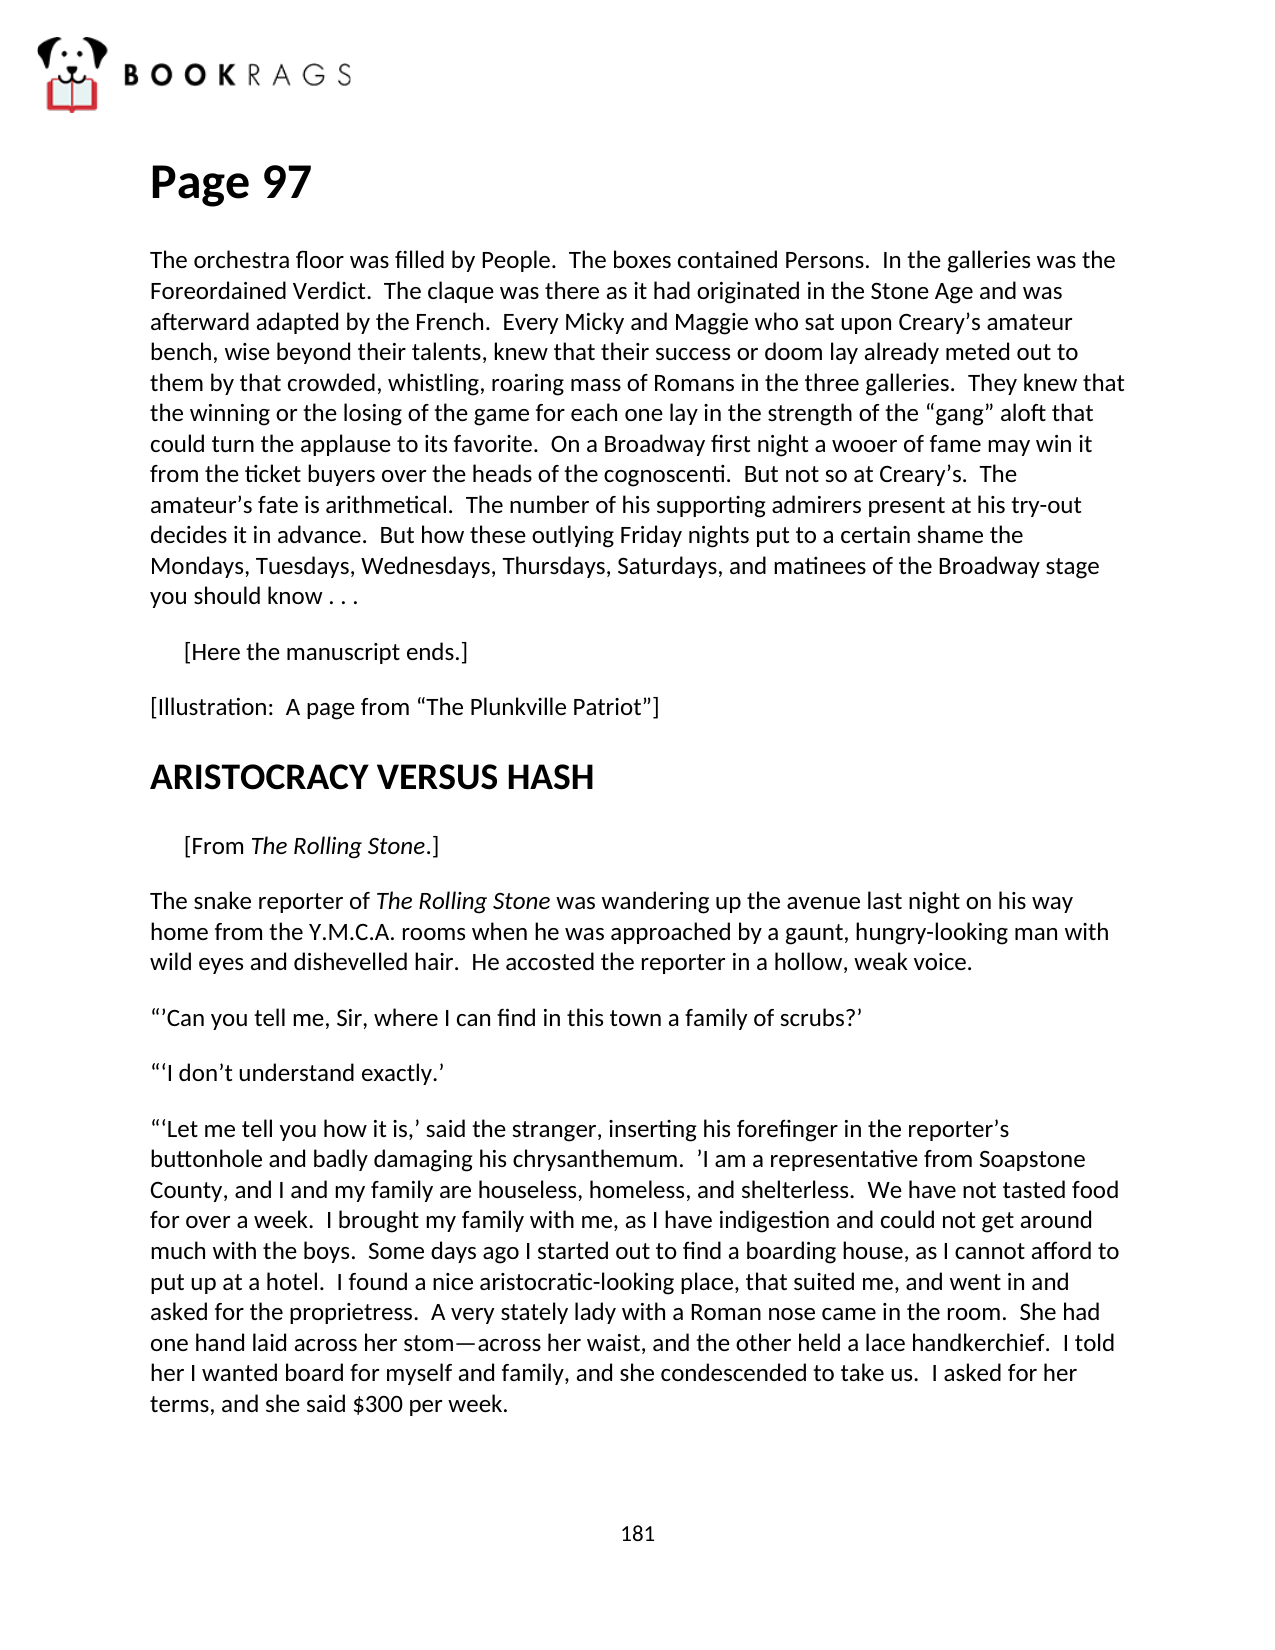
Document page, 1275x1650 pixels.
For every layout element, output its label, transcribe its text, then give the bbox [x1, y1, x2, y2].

text “’Can you tell me, Sir, where I can find in this town a family of scrubs?’ [150, 1002, 1125, 1033]
text [Illustration: A page from “The Plunkville Patriot”] [150, 691, 1125, 722]
text ARISTOCRACY VERSUS HASH [150, 753, 1125, 799]
text [From The Rolling Stone.] [150, 830, 1125, 861]
picture [37, 37, 351, 113]
text “‘I don’t understand exactly.’ [150, 1058, 1125, 1088]
text “‘Let me tell you how it is,’ said the stranger, inserting his forefinger in the reporter’s buttonhole and badly damaging his chrysanthemum. ’I am a representative from Soapstone County, and I and my family are houseless, homeless, and shelterless. We have not tasted food for over a week. I brought my family with me, as I have indigestion and could not get around much with the boys. Some days ago I started out to find a boarding house, as I cannot afford to put up at a hotel. I found a nice aristocratic-looking place, that suited me, and went in and asked for the proprietress. A very stately lady with a Roman nose came in the room. She had one hand laid across her stom—­across her waist, and the other held a lace handkerchief. I told her I wanted board for myself and family, and she condescended to take us. I asked for her terms, and she said $300 per week. [150, 1113, 1125, 1418]
text The snake reporter of The Rolling Stone was wandering up the avenue last night on his way home from the Y.M.C.A. rooms when he was approached by a gaunt, hungry-looking man with wild eyes and dishevelled hair. He accosted the reporter in a hollow, weak voice. [150, 886, 1125, 977]
text Page 97 [150, 150, 1125, 211]
text The orchestra floor was filled by People. The boxes contained Persons. In the galleries was the Foreordained Verdict. The claque was there as it had originated in the Stone Age and was afterward adapted by the French. Every Micky and Maggie who sat upon Creary’s amateur bench, wise beyond their talents, knew that their success or doom lay already meted out to them by that crowded, whistling, roaring mass of Romans in the three galleries. They knew that the winning or the losing of the game for each one lay in the strength of the “gang” aloft that could turn the applause to its favorite. On a Broadway first night a wooer of fame may win it from the ticket buyers over the heads of the cognoscenti. But not so at Creary’s. The amateur’s fate is arithmetical. The number of his supporting admirers present at his try-out decides it in advance. But how these outlying Friday nights put to a certain shame the Mondays, Tuesdays, Wednesdays, Thursdays, Saturdays, and matinees of the Broadway stage you should know . . . [150, 244, 1125, 611]
text [Here the manuscript ends.] [150, 636, 1125, 666]
